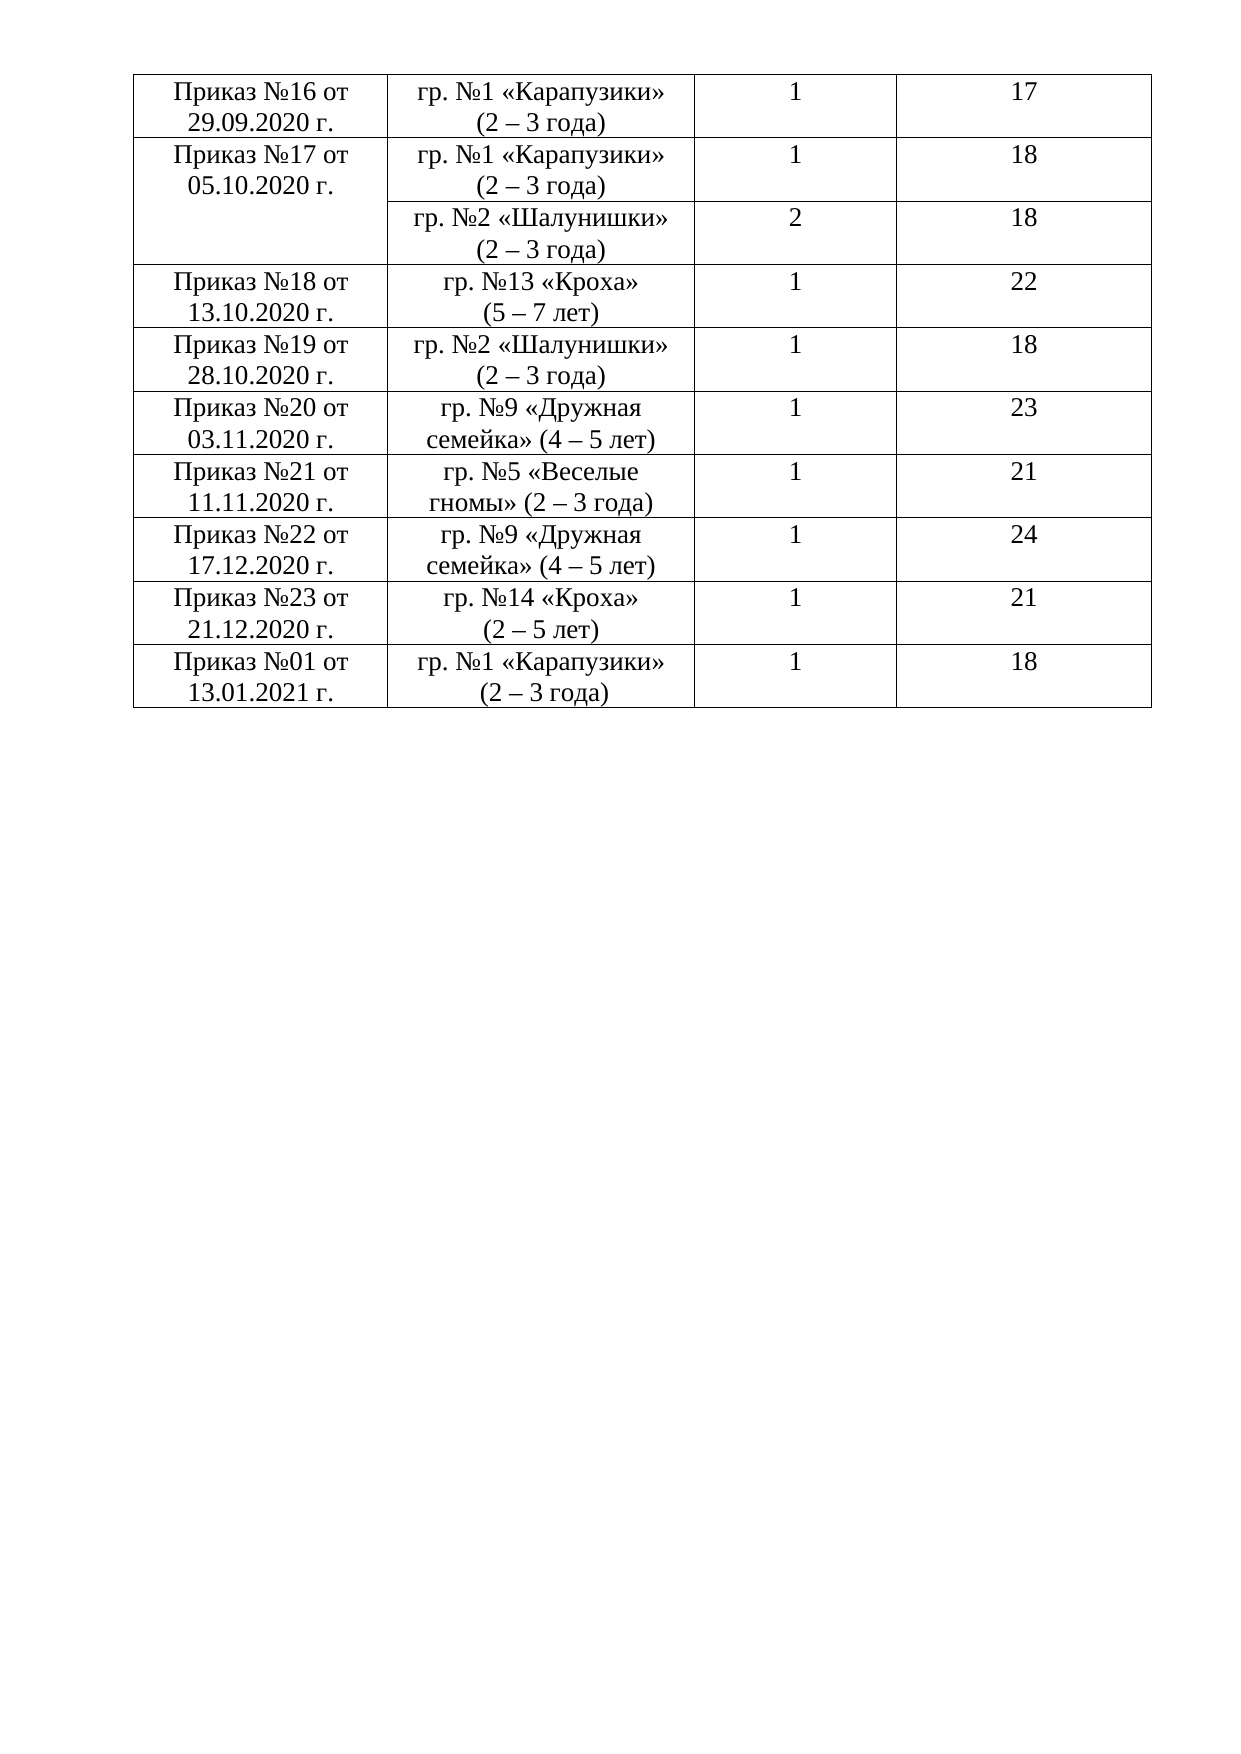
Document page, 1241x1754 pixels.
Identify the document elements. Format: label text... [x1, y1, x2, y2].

table_cell 22 [897, 265, 1151, 327]
table_cell 1 [695, 138, 896, 201]
table_cell 18 [897, 645, 1151, 707]
table_cell Приказ №19 от 28.10.2020 г. [134, 328, 387, 391]
table_cell гр. №2 «Шалунишки» (2 – 3 года) [388, 328, 694, 391]
table_cell Приказ №20 от 03.11.2020 г. [134, 392, 387, 454]
table_cell 1 [695, 392, 896, 454]
table_cell гр. №1 «Карапузики» (2 – 3 года) [388, 138, 694, 201]
table_cell 18 [897, 202, 1151, 264]
table_cell гр. №13 «Кроха» (5 – 7 лет) [388, 265, 694, 327]
table_cell 23 [897, 392, 1151, 454]
table_cell 18 [897, 138, 1151, 201]
table_cell гр. №1 «Карапузики» (2 – 3 года) [388, 75, 694, 137]
table_cell Приказ №17 от 05.10.2020 г. [134, 138, 387, 264]
table_cell Приказ №18 от 13.10.2020 г. [134, 265, 387, 327]
table_cell 24 [897, 518, 1151, 581]
table_cell Приказ №01 от 13.01.2021 г. [134, 645, 387, 707]
table_cell Приказ №23 от 21.12.2020 г. [134, 582, 387, 644]
table_cell 2 [695, 202, 896, 264]
table_cell 17 [897, 75, 1151, 137]
table_cell 21 [897, 455, 1151, 517]
table_cell 1 [695, 75, 896, 137]
table_cell 1 [695, 265, 896, 327]
table_cell гр. №5 «Веселые гномы» (2 – 3 года) [388, 455, 694, 517]
table_cell гр. №14 «Кроха» (2 – 5 лет) [388, 582, 694, 644]
table_cell Приказ №16 от 29.09.2020 г. [134, 75, 387, 137]
table_cell гр. №1 «Карапузики» (2 – 3 года) [388, 645, 694, 707]
table_cell гр. №9 «Дружная семейка» (4 – 5 лет) [388, 392, 694, 454]
table_cell гр. №9 «Дружная семейка» (4 – 5 лет) [388, 518, 694, 581]
table_cell 1 [695, 582, 896, 644]
table_cell 21 [897, 582, 1151, 644]
table_cell Приказ №22 от 17.12.2020 г. [134, 518, 387, 581]
table_cell 1 [695, 518, 896, 581]
table_cell гр. №2 «Шалунишки» (2 – 3 года) [388, 202, 694, 264]
table_cell 1 [695, 328, 896, 391]
table_cell Приказ №21 от 11.11.2020 г. [134, 455, 387, 517]
table_cell 1 [695, 455, 896, 517]
table_cell 1 [695, 645, 896, 707]
table_cell 18 [897, 328, 1151, 391]
